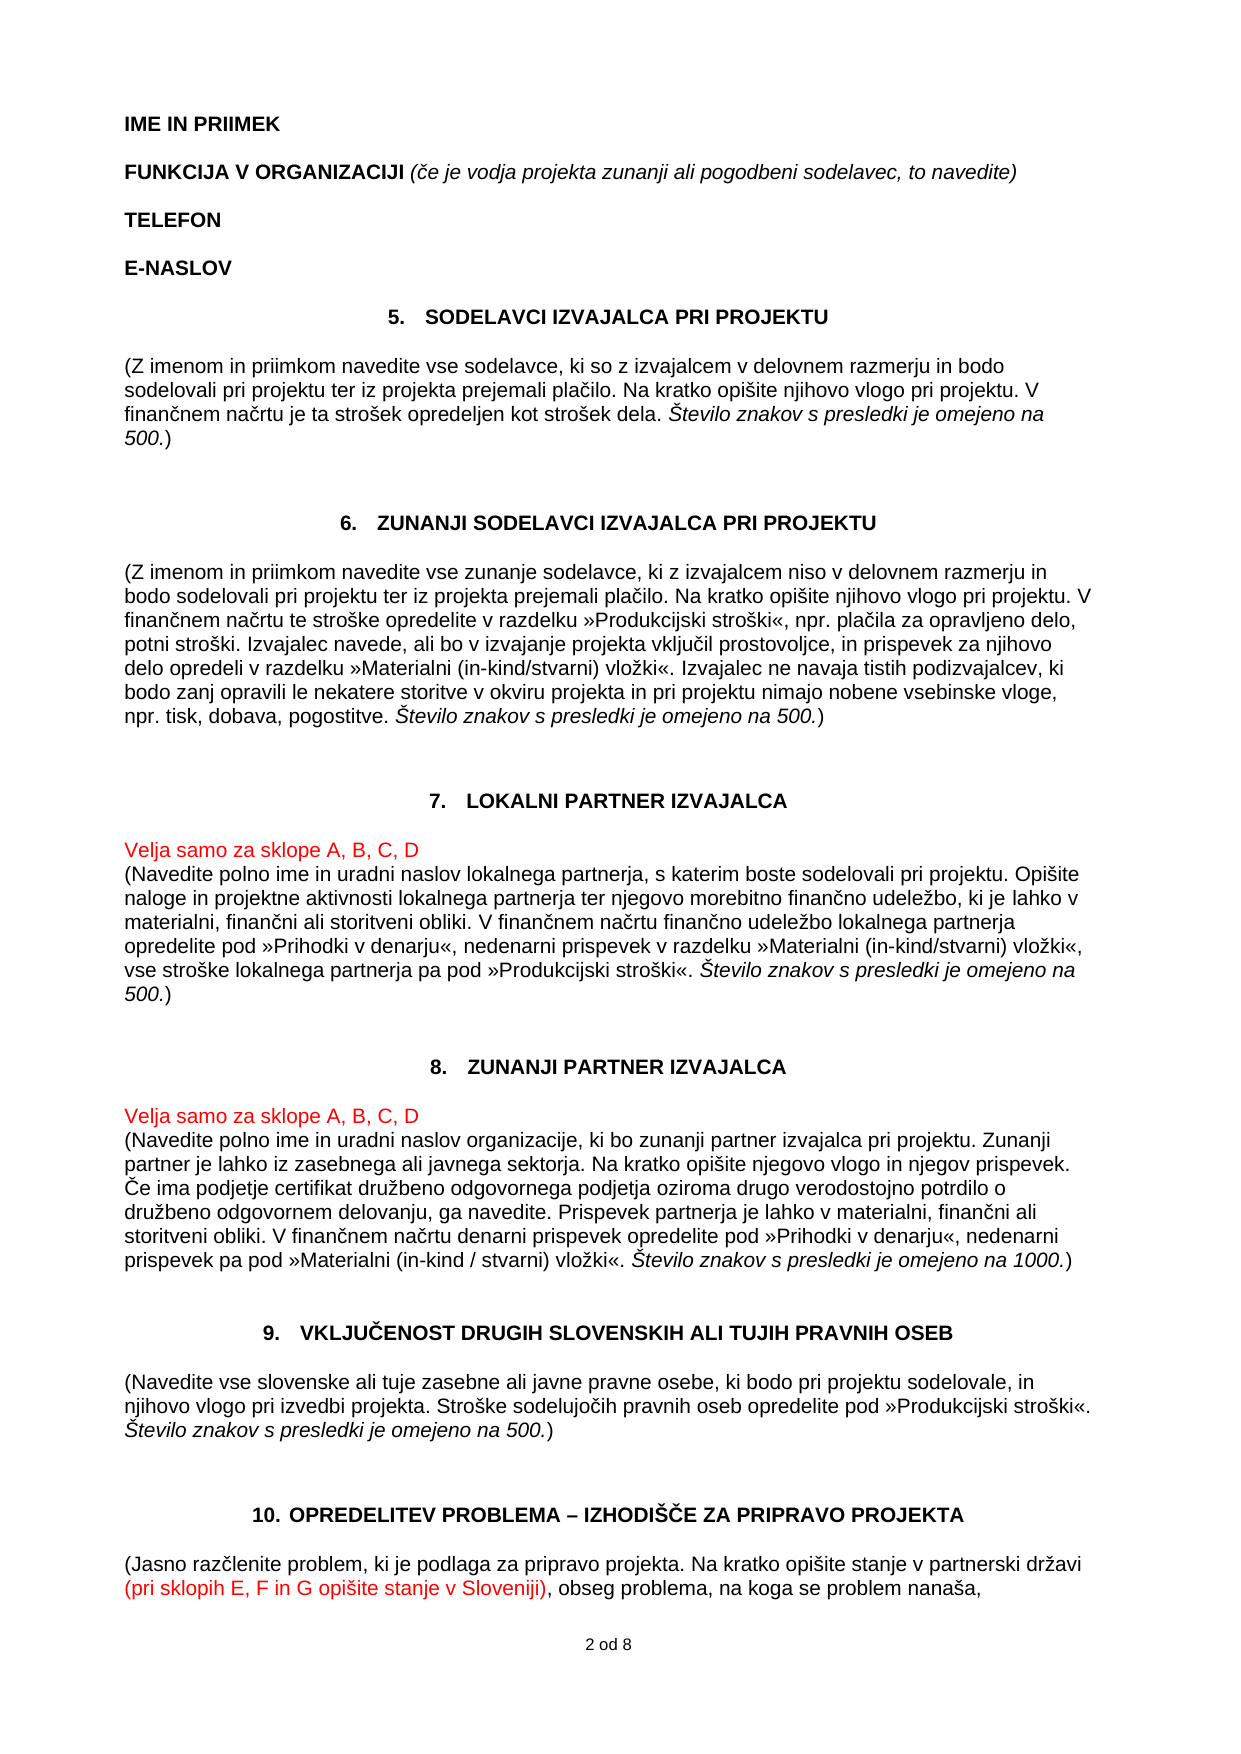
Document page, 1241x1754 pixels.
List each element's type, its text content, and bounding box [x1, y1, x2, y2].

text FUNKCIJA V ORGANIZACIJI (če je vodja projekta zunanji ali pogodbeni sodelavec, to navedite) [124, 160, 1092, 184]
text (Navedite polno ime in uradni naslov lokalnega partnerja, s katerim boste sodelovali pri projektu. Opišite naloge in projektne aktivnosti lokalnega partnerja ter njegovo morebitno finančno udeležbo, ki je lahko v materialni, finančni ali storitveni obliki. V finančnem načrtu finančno udeležbo lokalnega partnerja opredelite pod »Prihodki v denarju«, nedenarni prispevek v razdelku »Materialni (in-kind/stvarni) vložki«, vse stroške lokalnega partnerja pa pod »Produkcijski stroški«. Število znakov s presledki je omejeno na 500.) [124, 862, 1092, 1006]
text Velja samo za sklope A, B, C, D [124, 838, 1092, 862]
subtitle ZUNANJI SODELAVCI IZVAJALCA PRI PROJEKTU [124, 511, 1092, 535]
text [124, 1552, 1092, 1600]
text E-NASLOV [124, 256, 1092, 280]
text (Z imenom in priimkom navedite vse zunanje sodelavce, ki z izvajalcem niso v delovnem razmerju in bodo sodelovali pri projektu ter iz projekta prejemali plačilo. Na kratko opišite njihovo vlogo pri projektu. V finančnem načrtu te stroške opredelite v razdelku »Produkcijski stroški«, npr. plačila za opravljeno delo, potni stroški. Izvajalec navede, ali bo v izvajanje projekta vključil prostovoljce, in prispevek za njihovo delo opredeli v razdelku »Materialni (in-kind/stvarni) vložki«. Izvajalec ne navaja tistih podizvajalcev, ki bodo zanj opravili le nekatere storitve v okviru projekta in pri projektu nimajo nobene vsebinske vloge, npr. tisk, dobava, pogostitve. Število znakov s presledki je omejeno na 500.) [124, 560, 1092, 728]
subtitle ZUNANJI PARTNER IZVAJALCA [124, 1055, 1092, 1079]
subtitle SODELAVCI IZVAJALCA PRI PROJEKTU [124, 305, 1092, 329]
text (Navedite polno ime in uradni naslov organizacije, ki bo zunanji partner izvajalca pri projektu. Zunanji partner je lahko iz zasebnega ali javnega sektorja. Na kratko opišite njegovo vlogo in njegov prispevek. Če ima podjetje certifikat družbeno odgovornega podjetja oziroma drugo verodostojno potrdilo o družbeno odgovornem delovanju, ga navedite. Prispevek partnerja je lahko v materialni, finančni ali storitveni obliki. V finančnem načrtu denarni prispevek opredelite pod »Prihodki v denarju«, nedenarni prispevek pa pod »Materialni (in-kind / stvarni) vložki«. Število znakov s presledki je omejeno na 1000.) [124, 1128, 1092, 1272]
text (Z imenom in priimkom navedite vse sodelavce, ki so z izvajalcem v delovnem razmerju in bodo sodelovali pri projektu ter iz projekta prejemali plačilo. Na kratko opišite njihovo vlogo pri projektu. V finančnem načrtu je ta strošek opredeljen kot strošek dela. Število znakov s presledki je omejeno na 500.) [124, 354, 1092, 450]
text (Navedite vse slovenske ali tuje zasebne ali javne pravne osebe, ki bodo pri projektu sodelovale, in njihovo vlogo pri izvedbi projekta. Stroške sodelujočih pravnih oseb opredelite pod »Produkcijski stroški«. Število znakov s presledki je omejeno na 500.) [124, 1369, 1092, 1441]
subtitle VKLJUČENOST DRUGIH SLOVENSKIH ALI TUJIH PRAVNIH OSEB [124, 1321, 1092, 1344]
subtitle OPREDELITEV PROBLEMA – IZHODIŠČE ZA PRIPRAVO PROJEKTA [124, 1503, 1092, 1527]
text TELEFON [124, 208, 1092, 232]
text IME IN PRIIMEK [124, 112, 1092, 136]
text Velja samo za sklope A, B, C, D [124, 1104, 1092, 1128]
subtitle LOKALNI PARTNER IZVAJALCA [124, 789, 1092, 813]
